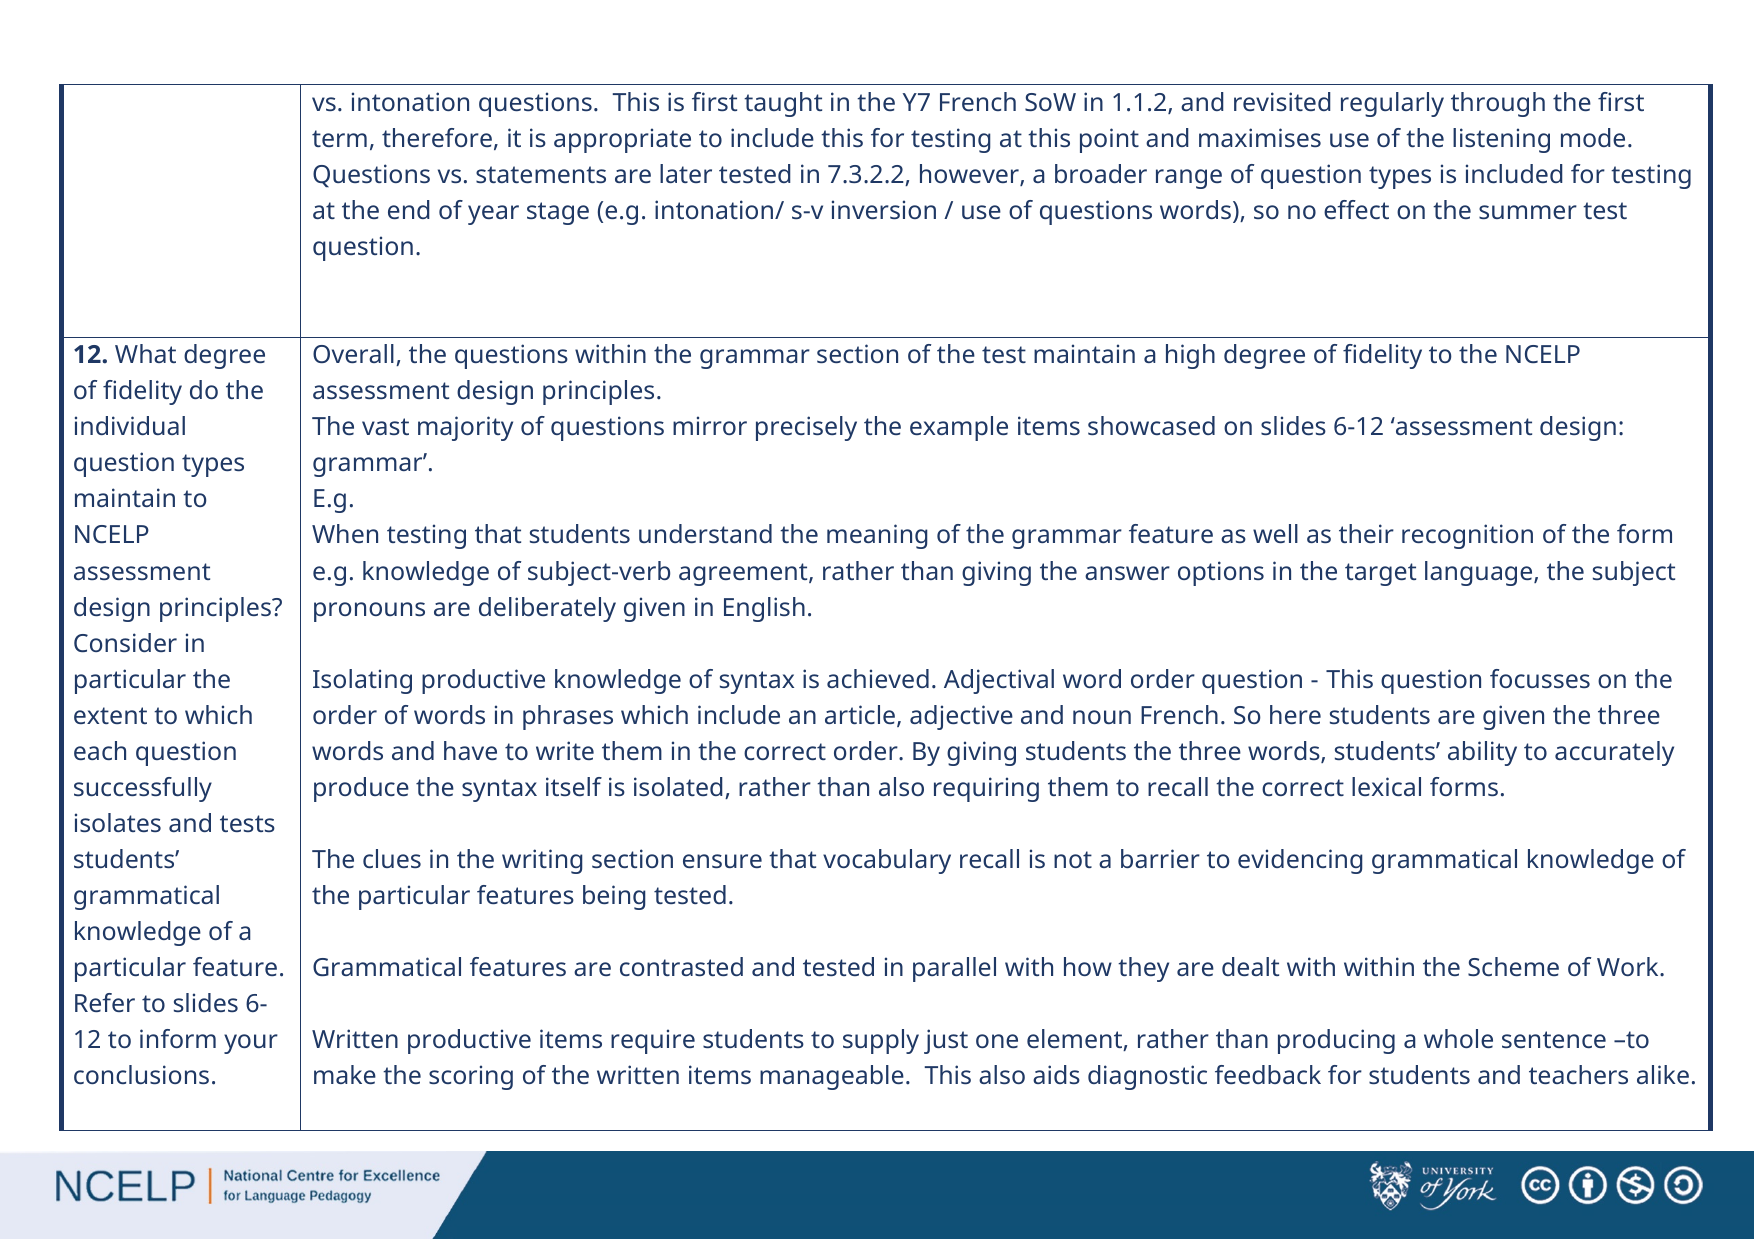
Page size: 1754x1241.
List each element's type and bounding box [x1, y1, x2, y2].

table_cell [301, 338, 1708, 1129]
picture [0, 1151, 1754, 1239]
table_cell [301, 85, 1708, 336]
table_cell [64, 85, 300, 336]
table_cell [64, 338, 300, 1129]
